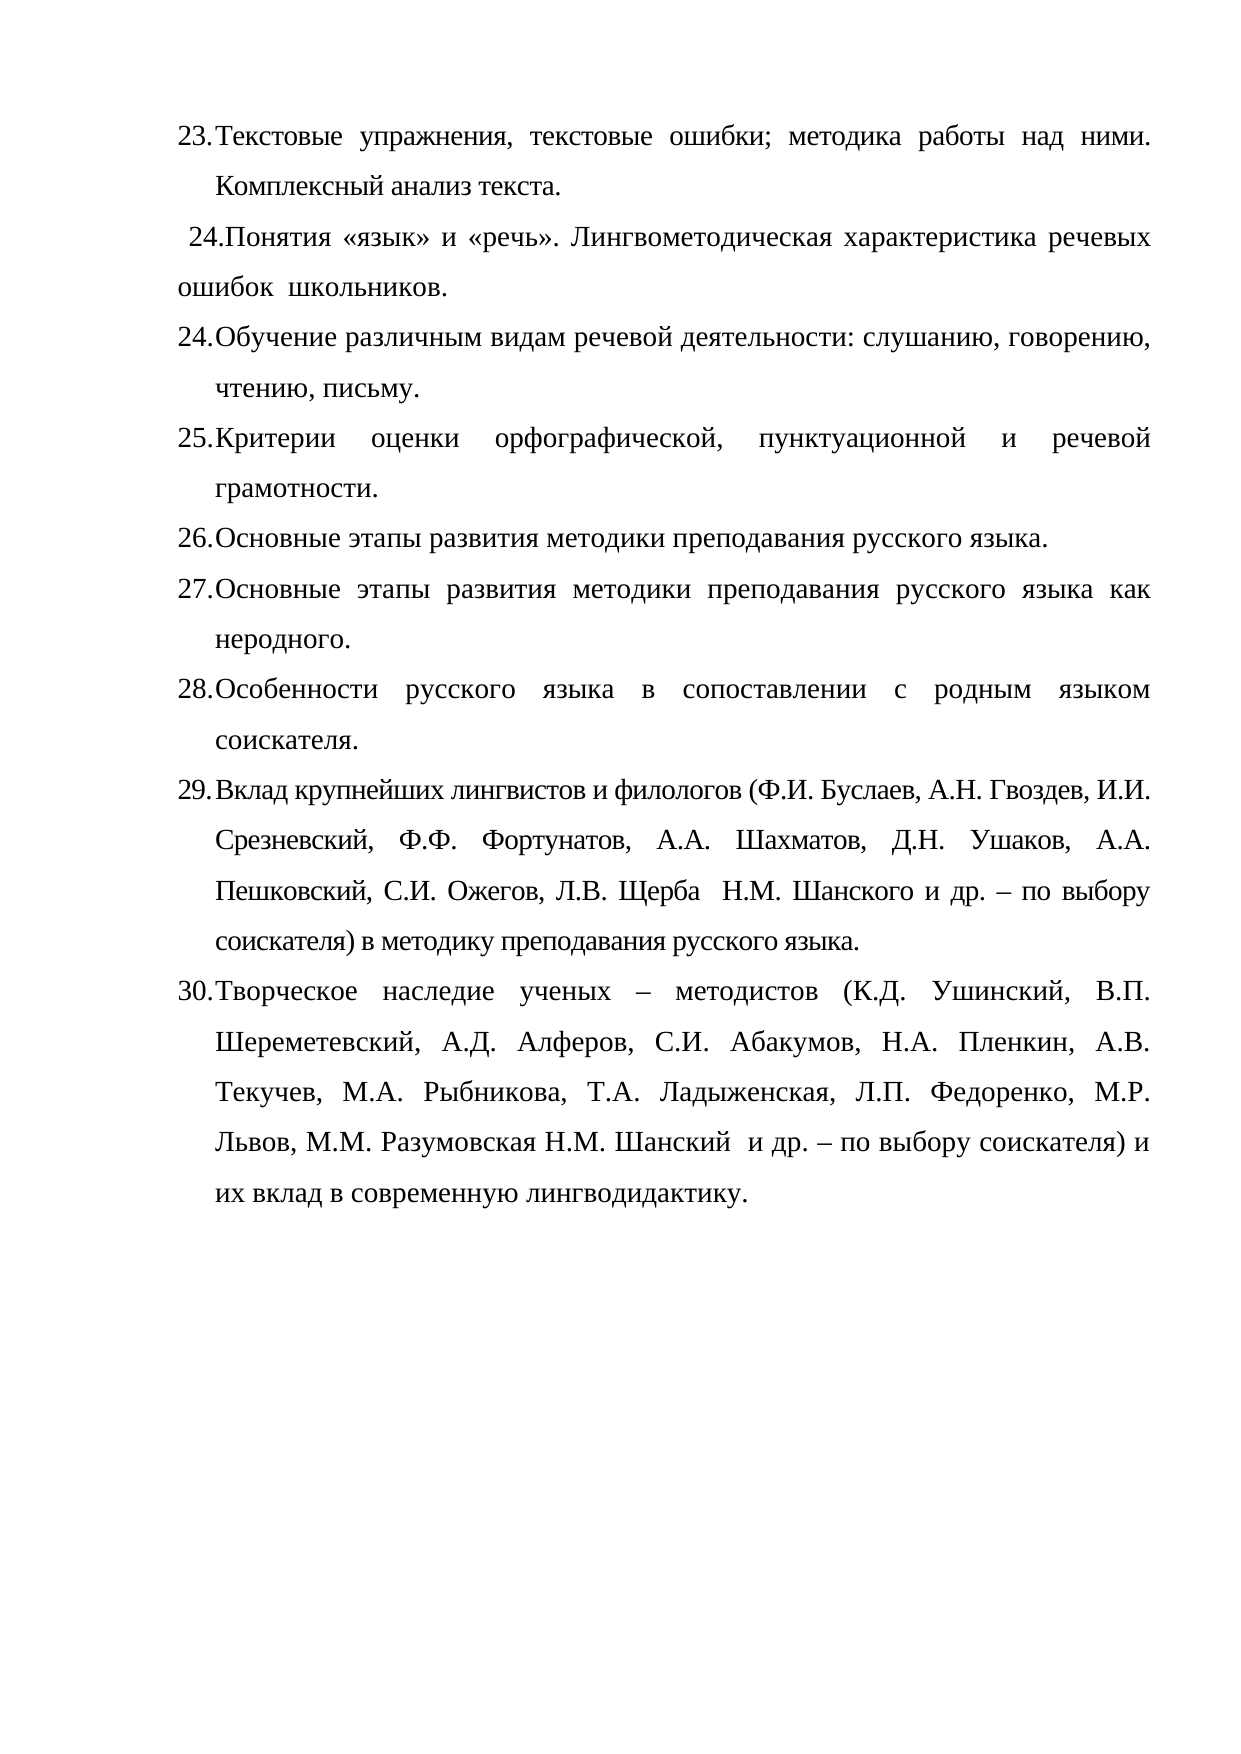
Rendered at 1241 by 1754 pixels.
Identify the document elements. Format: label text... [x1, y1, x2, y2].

list Обучение различным видам речевой деятельности: слушанию, говорению, чтению, письму. [177, 319, 1152, 403]
text 24.Понятия «язык» и «речь». Лингвометодическая характеристика речевых ошибок школьников. [177, 219, 1152, 303]
list Текстовые упражнения, текстовые ошибки; методика работы над ними. Комплексный анализ текста. [177, 118, 1152, 202]
list Творческое наследие ученых – методистов (К.Д. Ушинский, В.П. Шереметевский, А.Д. Алферов, С.И. Абакумов, Н.А. Пленкин, А.В. Текучев, М.А. Рыбникова, Т.А. Ладыженская, Л.П. Федоренко, М.Р. Львов, М.М. Разумовская Н.М. Шанский и др. – по выбору соискателя) и их вклад в современную лингводидактику. [177, 973, 1152, 1208]
list Особенности русского языка в сопоставлении с родным языком соискателя. [177, 672, 1152, 755]
list Вклад крупнейших лингвистов и филологов (Ф.И. Буслаев, А.Н. Гвоздев, И.И. Срезневский, Ф.Ф. Фортунатов, А.А. Шахматов, Д.Н. Ушаков, А.А. Пешковский, С.И. Ожегов, Л.В. Щерба Н.М. Шанского и др. – по выбору соискателя) в методику преподавания русского языка. [177, 772, 1152, 957]
list Основные этапы развития методики преподавания русского языка как неродного. [177, 571, 1152, 655]
list Основные этапы развития методики преподавания русского языка. [177, 521, 1152, 554]
list Критерии оценки орфографической, пунктуационной и речевой грамотности. [177, 420, 1152, 504]
